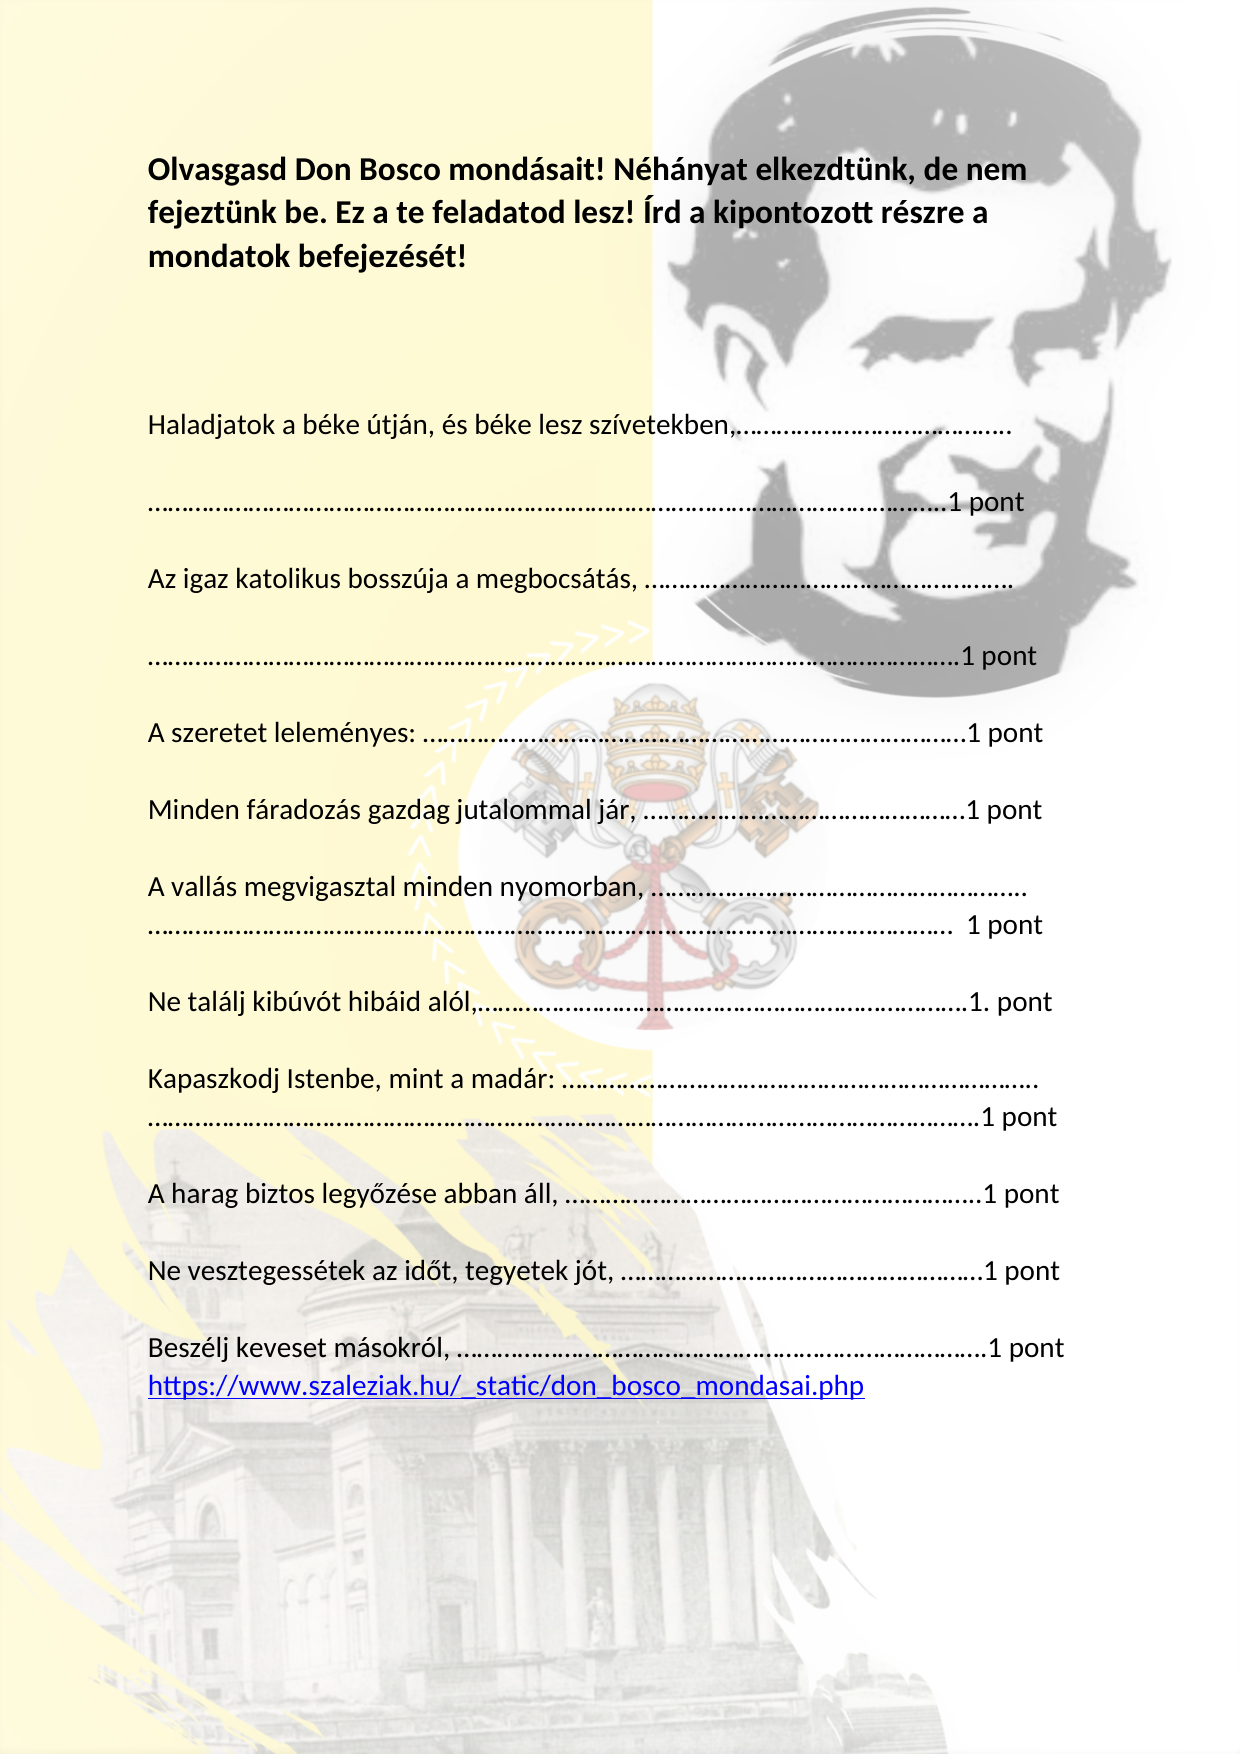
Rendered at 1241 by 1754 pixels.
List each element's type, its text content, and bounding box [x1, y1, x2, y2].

text https://www.szaleziak.hu/_static/don_bosco_mondasai.php [148, 1367, 1093, 1403]
text …………………………………………………………………………………………………………….1 pont [148, 1098, 1093, 1134]
text Minden fáradozás gazdag jutalommal jár, …………………………………………1 pont [148, 791, 1093, 826]
text A harag biztos legyőzése abban áll, ……………………………………………………..1 pont [148, 1175, 1093, 1211]
text Beszélj keveset másokról, …………………………………………………………………….1 pont [148, 1329, 1093, 1364]
text Az igaz katolikus bosszúja a megbocsátás, ………………………………………………. [148, 560, 1093, 596]
text ………………………………………………………………………………………………………….1 pont [148, 637, 1093, 673]
text ………………………………………………………………………………………………………..1 pont [148, 483, 1093, 519]
text A vallás megvigasztal minden nyomorban, ……………………………………………….. [148, 868, 1093, 903]
text Olvasgasd Don Bosco mondásait! Néhányat elkezdtünk, de nem fejeztünk be. Ez a te feladatod lesz! Írd a kipontozott részre a mondatok befejezését! [148, 148, 1093, 276]
text A szeretet leleményes: ………………………………………………………………………1 pont [148, 714, 1093, 749]
text ………………………………………………………………………………………………………… 1 pont [148, 906, 1093, 942]
picture [0, 0, 1241, 1754]
text Kapaszkodj Istenbe, mint a madár: …………………………………………………………….. [148, 1060, 1093, 1095]
text Ne találj kibúvót hibáid alól,……………………………………………………………….1. pont [148, 983, 1093, 1018]
text Ne vesztegessétek az időt, tegyetek jót, ………………………………………………1 pont [148, 1252, 1093, 1288]
text Haladjatok a béke útján, és béke lesz szívetekben,………………………………….. [148, 406, 1093, 442]
